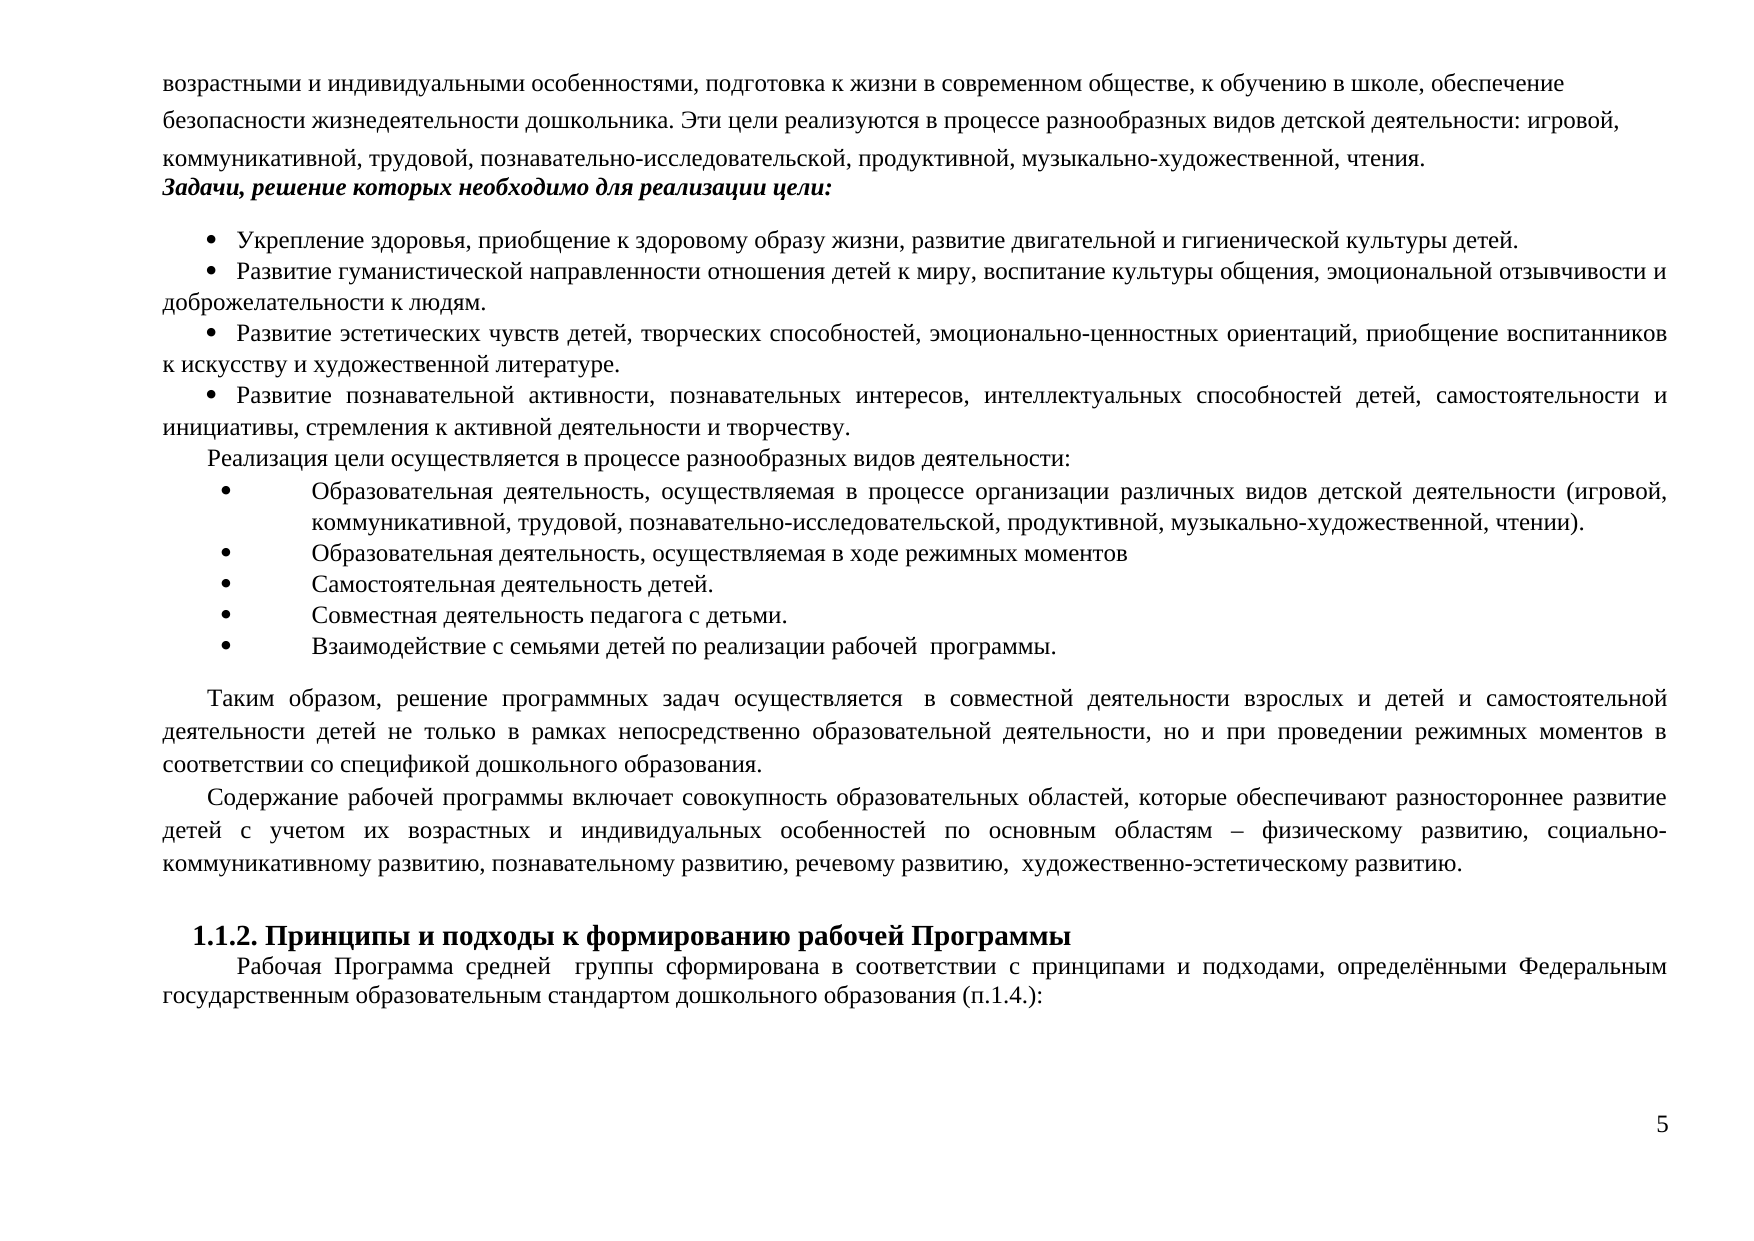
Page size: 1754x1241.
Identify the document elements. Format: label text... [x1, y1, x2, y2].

list Развитие гуманистической направленности отношения детей к миру, воспитание культуры общения, эмоциональной отзывчивости и доброжелательности к людям. [162, 256, 1668, 316]
list Образовательная деятельность, осуществляемая в ходе режимных моментов [222, 538, 1668, 567]
list Образовательная деятельность, осуществляемая в процессе организации различных видов детской деятельности (игровой, коммуникативной, трудовой, познавательно-исследовательской, продуктивной, музыкально-художественной, чтении). [222, 476, 1668, 536]
list Взаимодействие с семьями детей по реализации рабочей программы. [222, 631, 1668, 660]
list Самостоятельная деятельность детей. [222, 569, 1668, 598]
text Содержание рабочей программы включает совокупность образовательных областей, которые обеспечивают разностороннее развитие детей с учетом их возрастных и индивидуальных особенностей по основным областям – физическому развитию, социально-коммуникативному развитию, познавательному развитию, речевому развитию, художественно-эстетическому развитию. [162, 782, 1668, 877]
list Развитие познавательной активности, познавательных интересов, интеллектуальных способностей детей, самостоятельности и инициативы, стремления к активной деятельности и творчеству. [162, 381, 1668, 440]
text 1.1.2. Принципы и подходы к формированию рабочей Программы [192, 914, 1668, 951]
list Совместная деятельность педагога с детьми. [222, 600, 1668, 629]
text Рабочая Программа средней группы сформирована в соответствии с принципами и подходами, определёнными Федеральным государственным образовательным стандартом дошкольного образования (п.1.4.): [162, 951, 1668, 1009]
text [162, 59, 1668, 172]
text Задачи, решение которых необходимо для реализации цели: [162, 172, 1668, 200]
list Развитие эстетических чувств детей, творческих способностей, эмоционально-ценностных ориентаций, приобщение воспитанников к искусству и художественной литературе. [162, 318, 1668, 378]
text Таким образом, решение программных задач осуществляется в совместной деятельности взрослых и детей и самостоятельной деятельности детей не только в рамках непосредственно образовательной деятельности, но и при проведении режимных моментов в соответствии со спецификой дошкольного образования. [162, 683, 1668, 778]
text Реализация цели осуществляется в процессе разнообразных видов деятельности: [162, 443, 1668, 471]
list Укрепление здоровья, приобщение к здоровому образу жизни, развитие двигательной и гигиенической культуры детей. [162, 225, 1668, 254]
